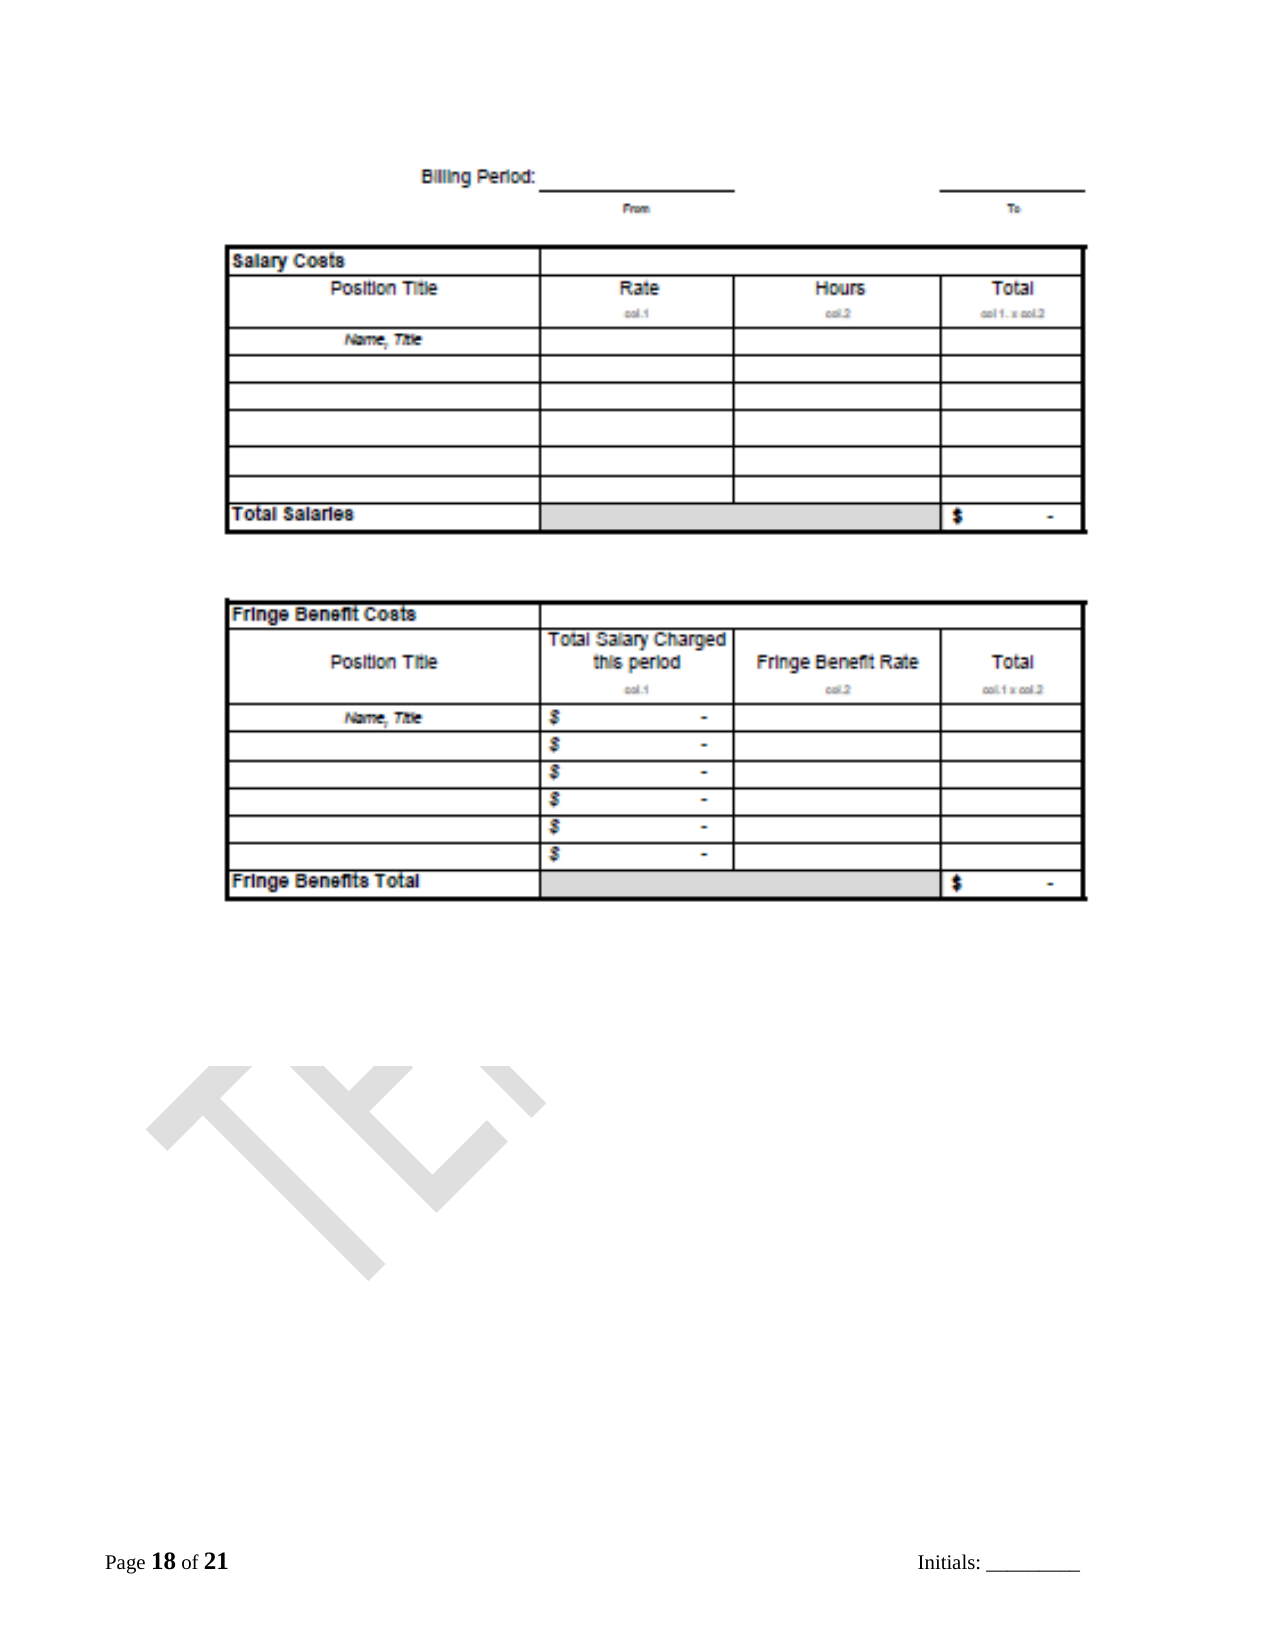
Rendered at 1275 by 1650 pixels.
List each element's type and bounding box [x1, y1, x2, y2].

picture [180, 105, 1227, 1066]
